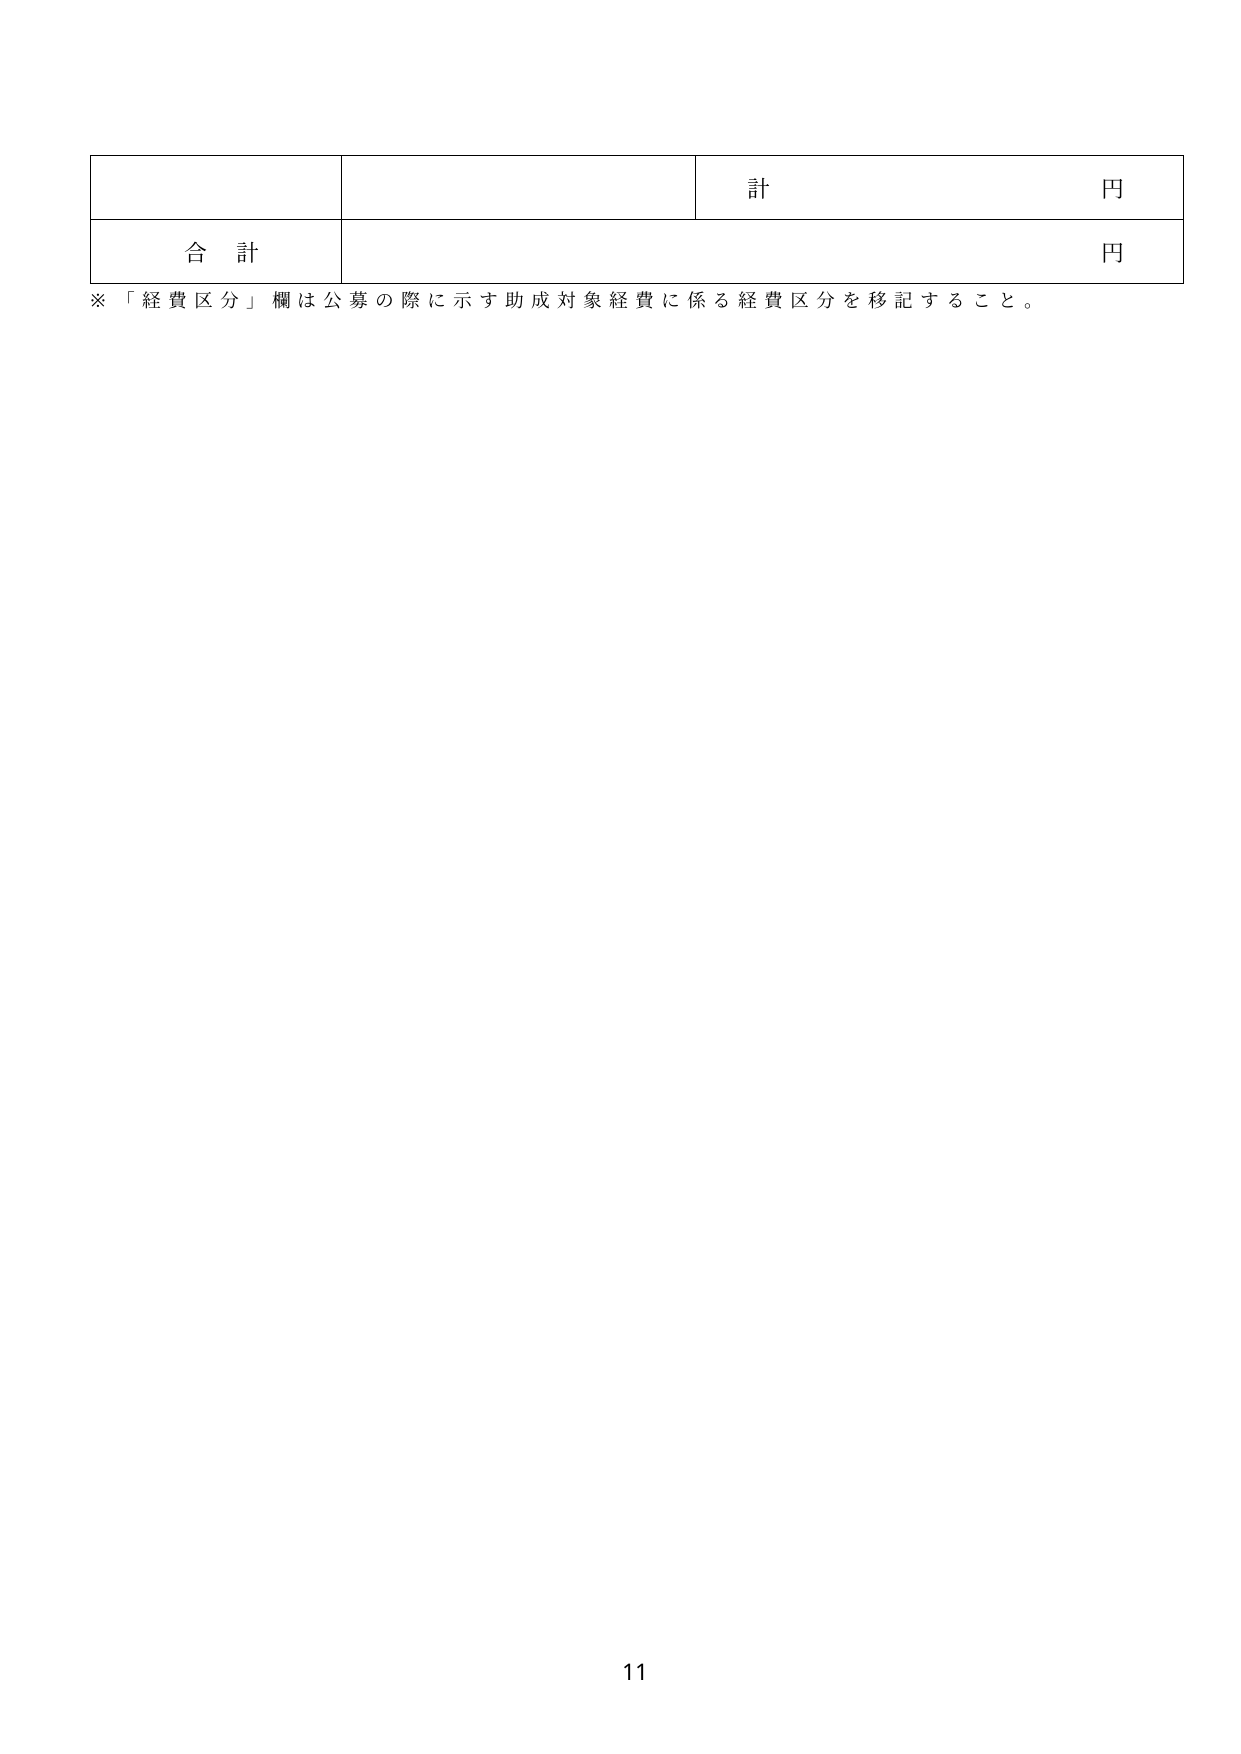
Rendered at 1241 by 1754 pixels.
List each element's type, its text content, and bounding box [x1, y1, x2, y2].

table_cell [1139, 156, 1183, 219]
table_cell [1139, 220, 1183, 282]
table_cell 円 [342, 220, 1139, 282]
table_cell 合 計 [91, 220, 341, 282]
table_cell 計 [696, 156, 784, 219]
table_cell [91, 156, 341, 219]
text ※「経費区分」欄は公募の際に示す助成対象経費に係る経費区分を移記すること。 [90, 284, 1179, 315]
table_cell 円 [784, 156, 1139, 219]
table_cell [342, 156, 695, 219]
